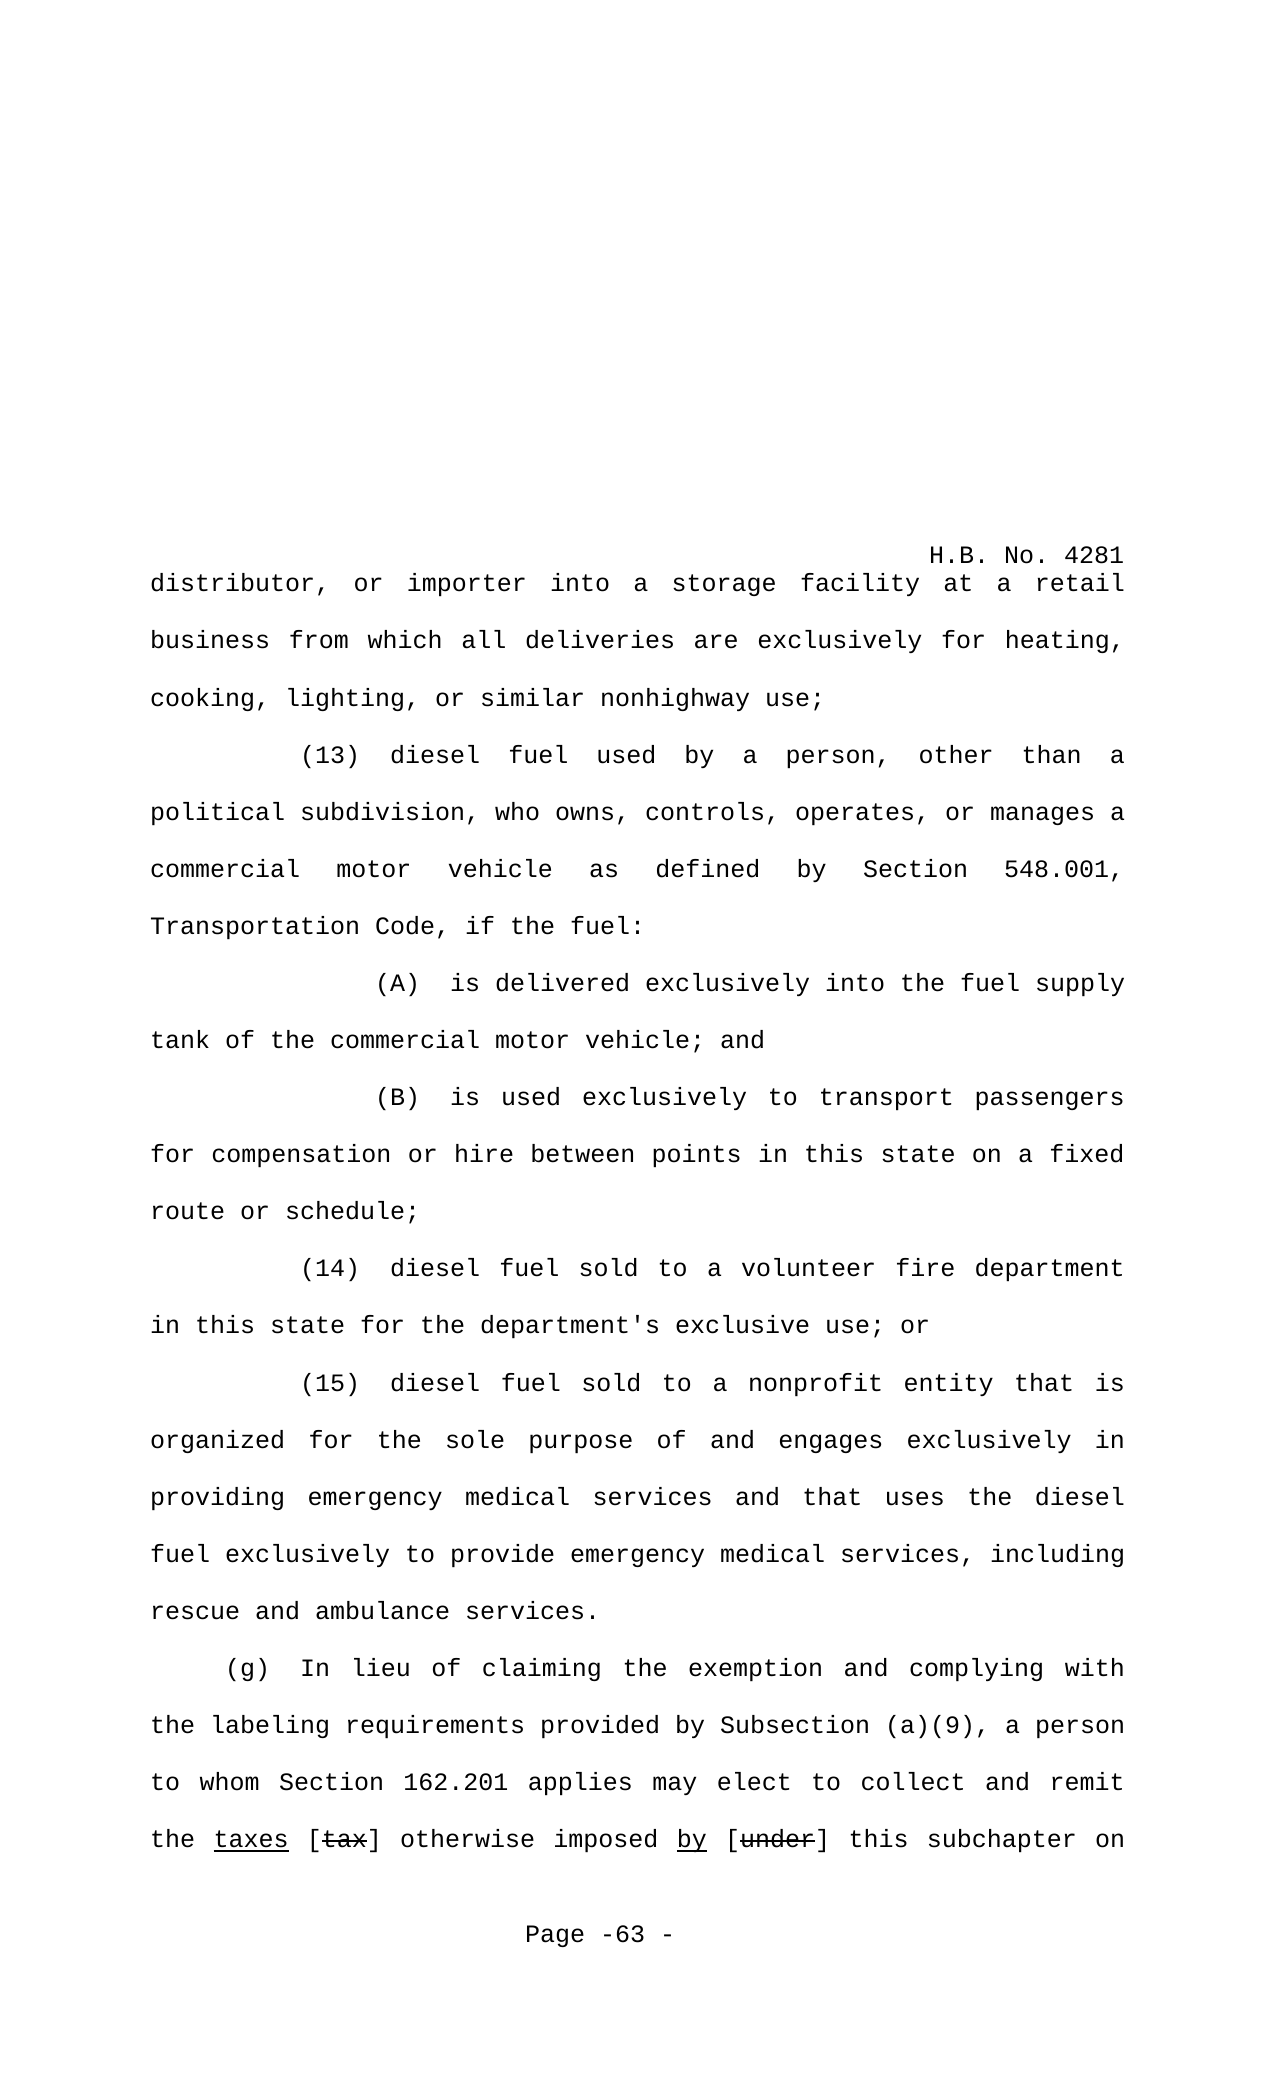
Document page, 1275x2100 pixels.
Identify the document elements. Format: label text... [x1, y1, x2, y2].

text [150, 571, 1125, 713]
text (14) diesel fuel sold to a volunteer fire department in this state for the department's exclusive use; or [150, 1256, 1125, 1341]
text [150, 1655, 1125, 1855]
text (15) diesel fuel sold to a nonprofit entity that is organized for the sole purpose of and engages exclusively in providing emergency medical services and that uses the diesel fuel exclusively to provide emergency medical services, including rescue and ambulance services. [150, 1370, 1125, 1627]
text (A) is delivered exclusively into the fuel supply tank of the commercial motor vehicle; and [150, 970, 1125, 1056]
text (13) diesel fuel used by a person, other than a political subdivision, who owns, controls, operates, or manages a commercial motor vehicle as defined by Section 548.001, Transportation Code, if the fuel: [150, 742, 1125, 942]
text (B) is used exclusively to transport passengers for compensation or hire between points in this state on a fixed route or schedule; [150, 1084, 1125, 1227]
